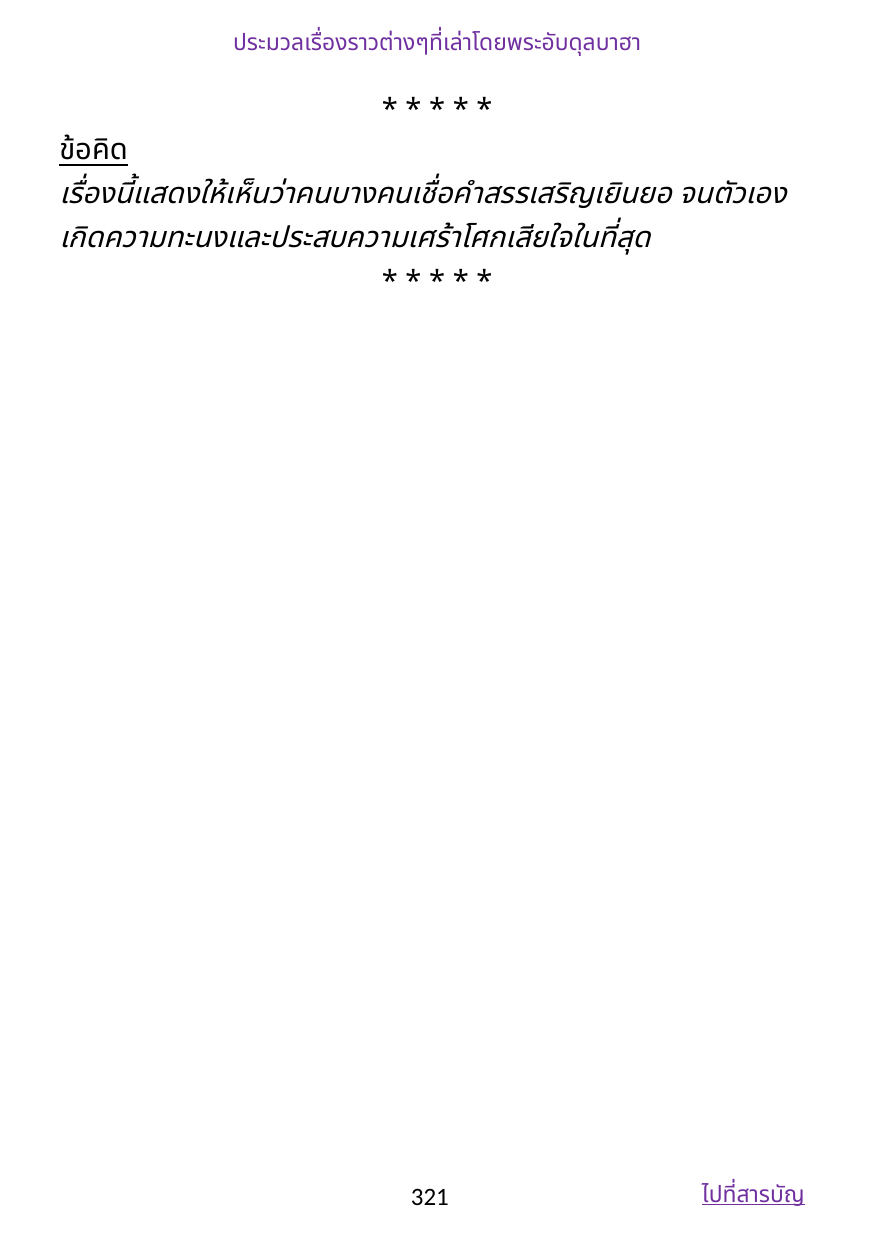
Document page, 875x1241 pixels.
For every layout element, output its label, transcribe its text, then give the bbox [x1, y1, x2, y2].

text * * * * * [59, 89, 815, 128]
text เรื่องนี้แสดงให้เห็นว่าคนบางคนเชื่อคำสรรเสริญเยินยอ จนตัวเองเกิดความทะนงและประสบความเศร้าโศกเสียใจในที่สุด [59, 172, 815, 261]
text ข้อคิด [59, 128, 815, 172]
text * * * * * [59, 261, 815, 300]
